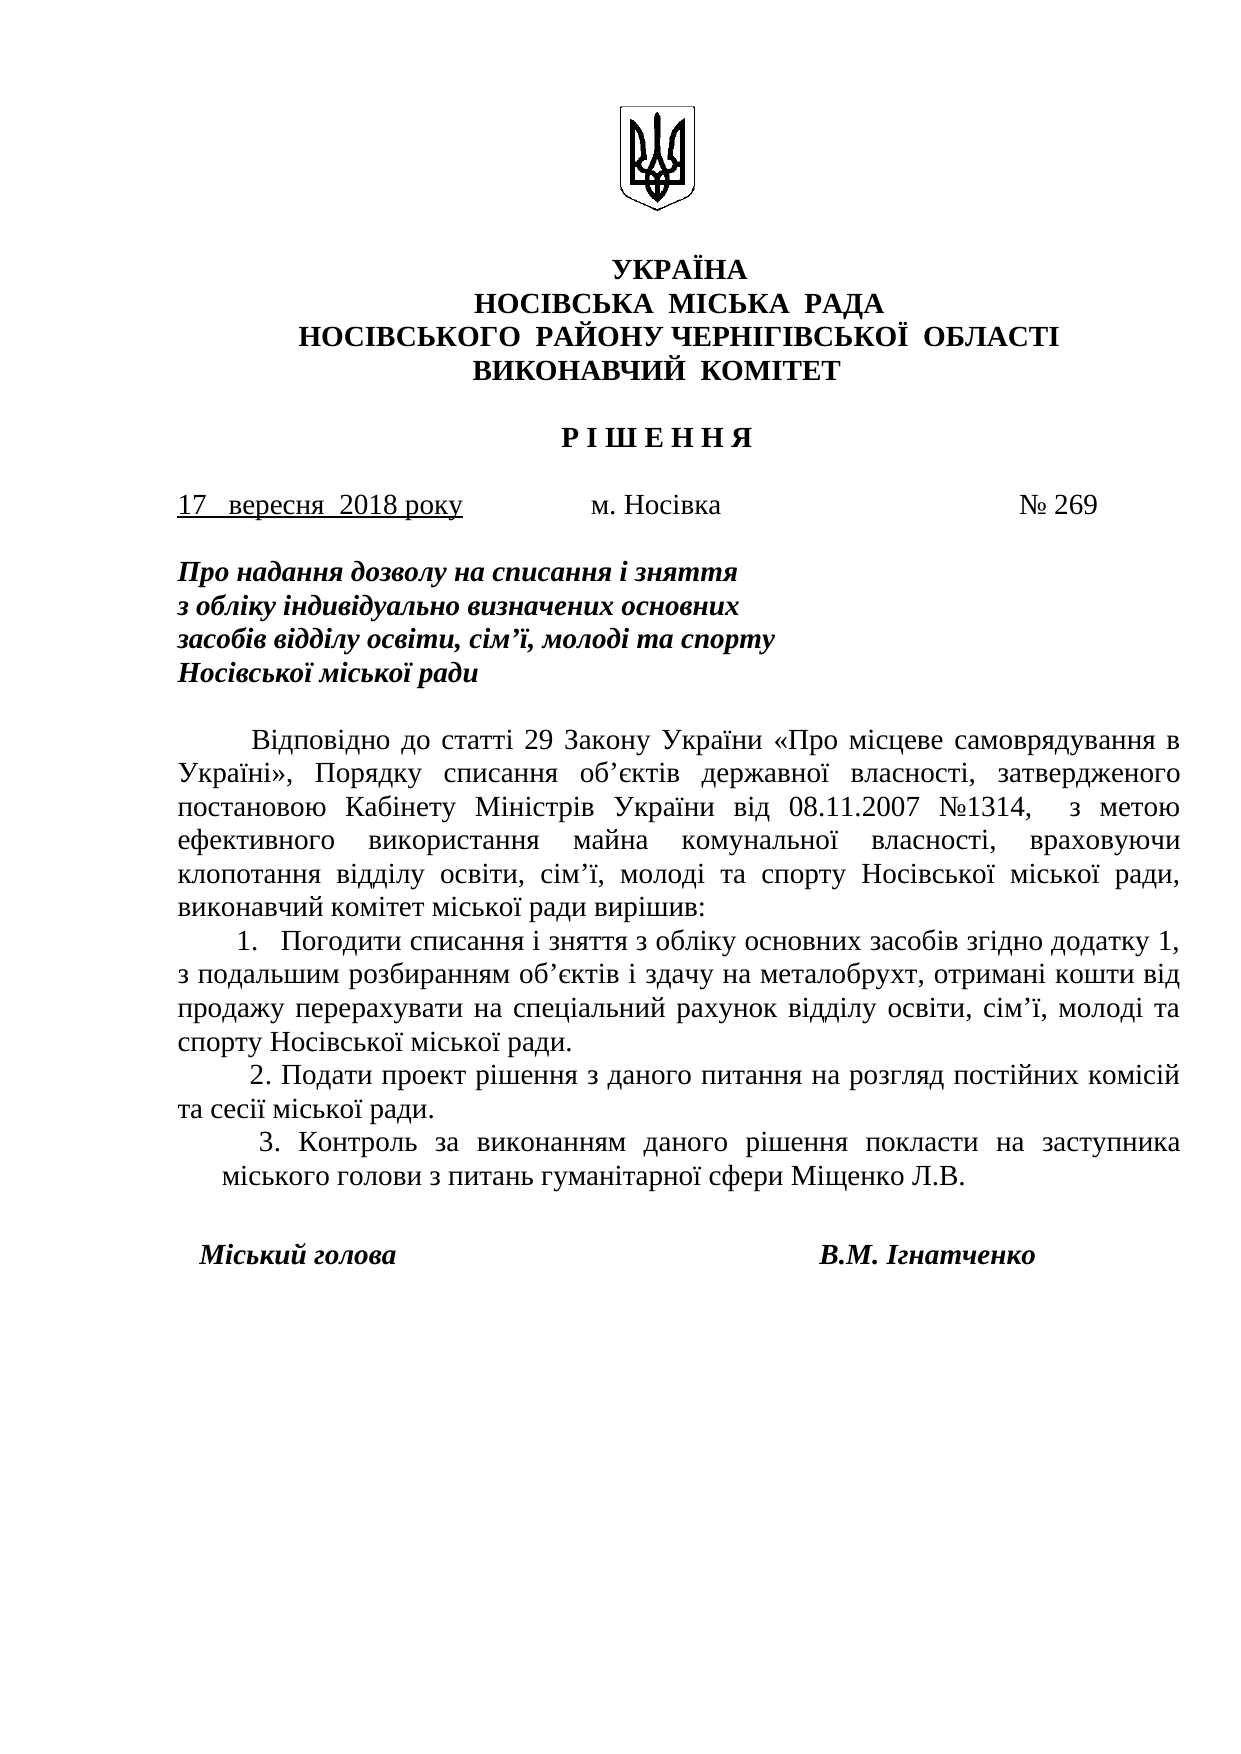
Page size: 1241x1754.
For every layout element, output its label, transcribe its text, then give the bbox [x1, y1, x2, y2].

text засобів відділу освіти, сім’ї, молоді та спорту [177, 621, 1181, 655]
text 3. Контроль за виконанням даного рішення покласти на заступника міського голови з питань гуманітарної сфери Міщенко Л.В. [207, 1124, 1181, 1191]
subtitle НОСІВСЬКА МІСЬКА РАДА [177, 286, 1181, 319]
subtitle ВИКОНАВЧИЙ КОМІТЕТ [132, 353, 1181, 386]
text Про надання дозволу на списання і зняття [177, 554, 1181, 588]
text 2. Подати проект рішення з даного питання на розгляд постійних комісій та сесії міської ради. [177, 1057, 1181, 1124]
picture [612, 102, 703, 219]
text з обліку індивідуально визначених основних [177, 588, 1181, 621]
text Міський голова В.М. Ігнатченко [177, 1237, 1181, 1271]
subtitle Р І Ш Е Н Н Я [132, 420, 1181, 453]
text 17 вересня 2018 року м. Носівка № 269 [177, 487, 1181, 521]
text Відповідно до статті 29 Закону України «Про місцеве самоврядування в Україні», Порядку списання об’єктів державної власності, затвердженого постановою Кабінету Міністрів України від 08.11.2007 №1314, з метою ефективного використання майна комунальної власності, враховуючи клопотання відділу освіти, сім’ї, молоді та спорту Носівської міської ради, виконавчий комітет міської ради вирішив: [177, 722, 1181, 923]
text УКРАЇНА [177, 252, 1181, 286]
text НОСІВСЬКОГО РАЙОНУ ЧЕРНІГІВСЬКОЇ ОБЛАСТІ [177, 319, 1181, 353]
list Погодити списання і зняття з обліку основних засобів згідно додатку 1, з подальшим розбиранням об’єктів і здачу на металобрухт, отримані кошти від продажу перерахувати на спеціальний рахунок відділу освіти, сім’ї, молоді та спорту Носівської міської ради. [177, 923, 1181, 1057]
text Носівської міської ради [177, 655, 1181, 688]
